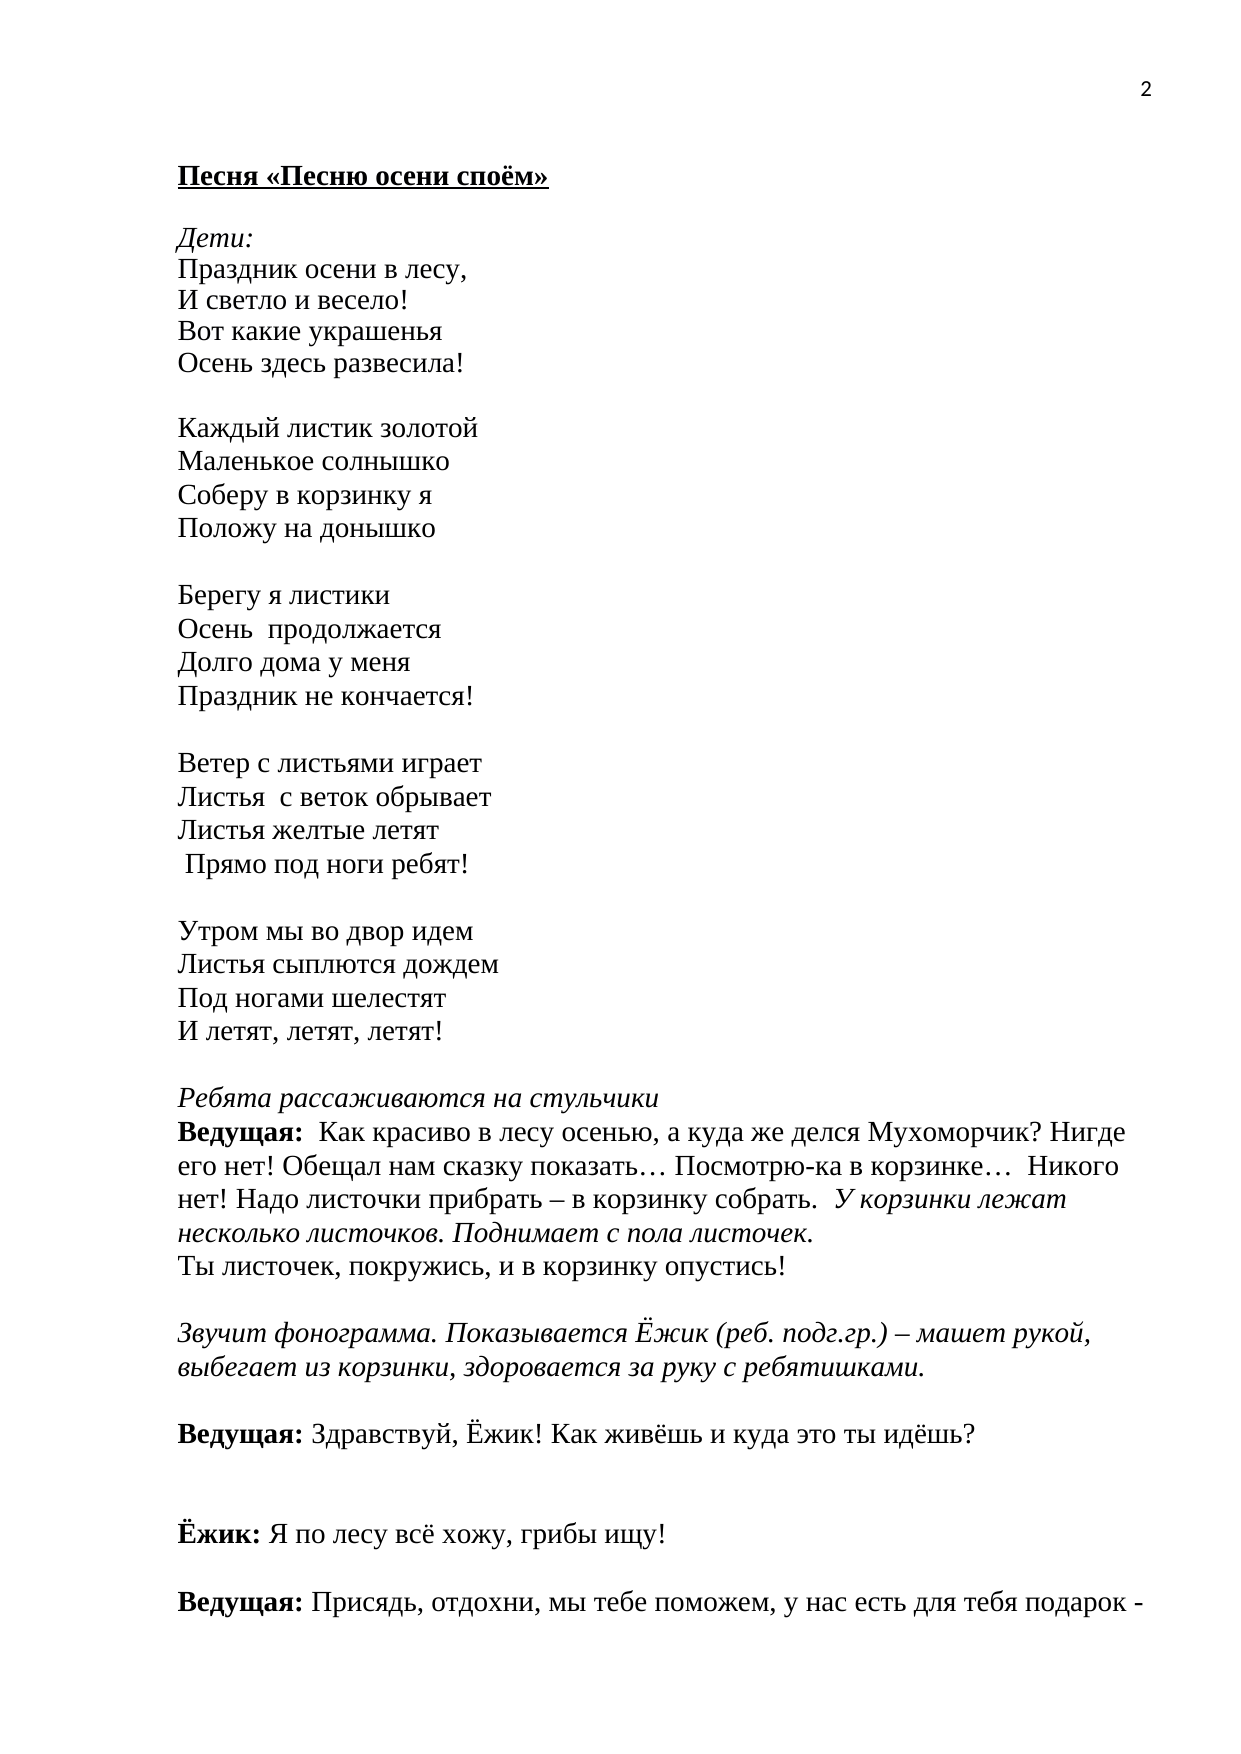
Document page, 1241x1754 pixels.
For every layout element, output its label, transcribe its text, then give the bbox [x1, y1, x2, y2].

text Утром мы во двор идем [177, 913, 1152, 946]
text Звучит фонограмма. Показывается Ёжик (реб. подг.гр.) – машет рукой, выбегает из корзинки, здоровается за руку с ребятишками. [177, 1315, 1152, 1382]
text Вот какие украшенья Осень здесь развесила! [177, 315, 1152, 378]
text Ведущая: Как красиво в лесу осенью, а куда же делся Мухоморчик? Нигде его нет! Обещал нам сказку показать… Посмотрю-ка в корзинке… Никого нет! Надо листочки прибрать – в корзинку собрать. У корзинки лежат несколько листочков. Поднимает с пола листочек. [177, 1114, 1152, 1248]
text Прямо под ноги ребят! [177, 846, 1152, 879]
text Ведущая: Здравствуй, Ёжик! Как живёшь и куда это ты идёшь? [177, 1416, 1152, 1449]
text Песня «Песню осени споём» [177, 161, 1060, 192]
text Берегу я листики [177, 577, 1152, 611]
text Ветер с листьями играет [177, 745, 1152, 779]
text Положу на донышко [177, 510, 1152, 544]
text Листья с веток обрывает [177, 779, 1152, 812]
text Ребята рассаживаются на стульчики [177, 1081, 1152, 1114]
text И летят, летят, летят! [177, 1013, 1152, 1047]
text Под ногами шелестят [177, 980, 1152, 1013]
text Листья желтые летят [177, 812, 1152, 846]
text Каждый листик золотой [177, 410, 1152, 443]
text Праздник не кончается! [177, 678, 1152, 712]
text Ёжик: Я по лесу всё хожу, грибы ищу! [177, 1517, 1152, 1550]
text Дети: [177, 223, 1060, 253]
text Соберу в корзинку я [177, 477, 1152, 510]
text Осень продолжается [177, 611, 1152, 644]
text Ты листочек, покружись, и в корзинку опустись! [177, 1248, 1152, 1282]
text Маленькое солнышко [177, 443, 1152, 477]
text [177, 1584, 1152, 1617]
text Долго дома у меня [177, 644, 1152, 678]
text Праздник осени в лесу, И светло и весело! [177, 253, 1060, 315]
text Листья сыплются дождем [177, 946, 1152, 980]
